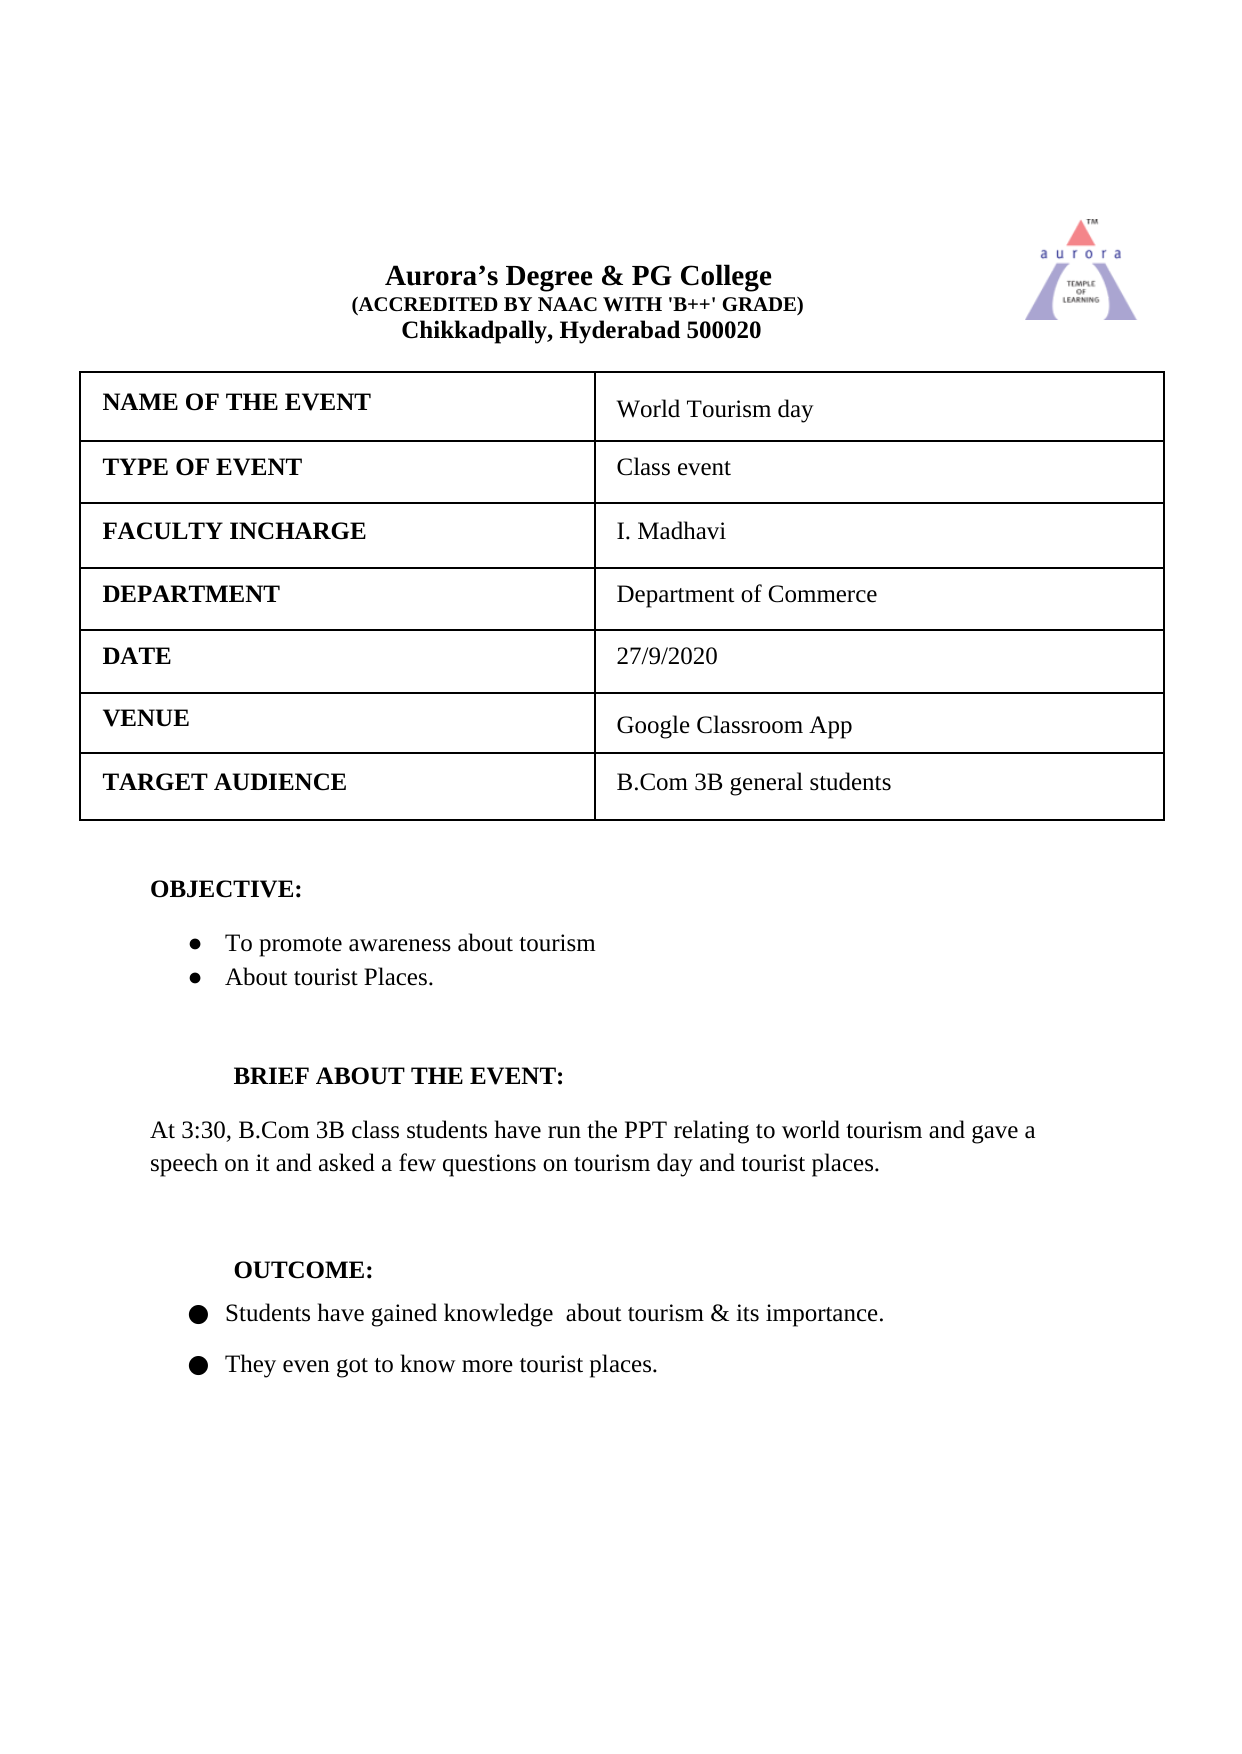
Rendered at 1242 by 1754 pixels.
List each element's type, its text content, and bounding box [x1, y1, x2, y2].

subtitle OUTCOME: [150, 1256, 1175, 1284]
table_header World Tourism day [596, 373, 1163, 440]
table_cell Class event [596, 442, 1163, 502]
list To promote awareness about tourism [187, 928, 1175, 957]
table_cell FACULTY INCHARGE [81, 504, 594, 567]
table_cell DATE [81, 631, 594, 692]
picture [1025, 219, 1138, 320]
table_cell Google Classroom App [596, 694, 1163, 752]
subtitle Chikkadpally, Hyderabad 500020 [349, 316, 813, 344]
text (ACCREDITED BY NAAC WITH 'B++' GRADE) [349, 292, 806, 316]
table_cell VENUE [81, 694, 594, 752]
subtitle BRIEF ABOUT THE EVENT: [150, 1061, 1175, 1090]
table_cell Department of Commerce [596, 569, 1163, 629]
table_cell 27/9/2020 [596, 631, 1163, 692]
table_cell DEPARTMENT [81, 569, 594, 629]
text Aurora’s Degree & PG College [349, 258, 807, 292]
table_cell I. Madhavi [596, 504, 1163, 567]
list About tourist Places. [187, 962, 1175, 991]
subtitle Students have gained knowledge about tourism & its importance. [187, 1284, 1175, 1336]
table_cell TYPE OF EVENT [81, 442, 594, 502]
subtitle They even got to know more tourist places. [187, 1336, 1175, 1387]
text OBJECTIVE: [150, 874, 1175, 903]
table_cell B.Com 3B general students [596, 754, 1163, 819]
table_header NAME OF THE EVENT [81, 373, 594, 440]
text At 3:30, B.Com 3B class students have run the PPT relating to world tourism and gave a speech on it and asked a few questions on tourism day and tourist places. [150, 1115, 1038, 1177]
table_cell TARGET AUDIENCE [81, 754, 594, 819]
